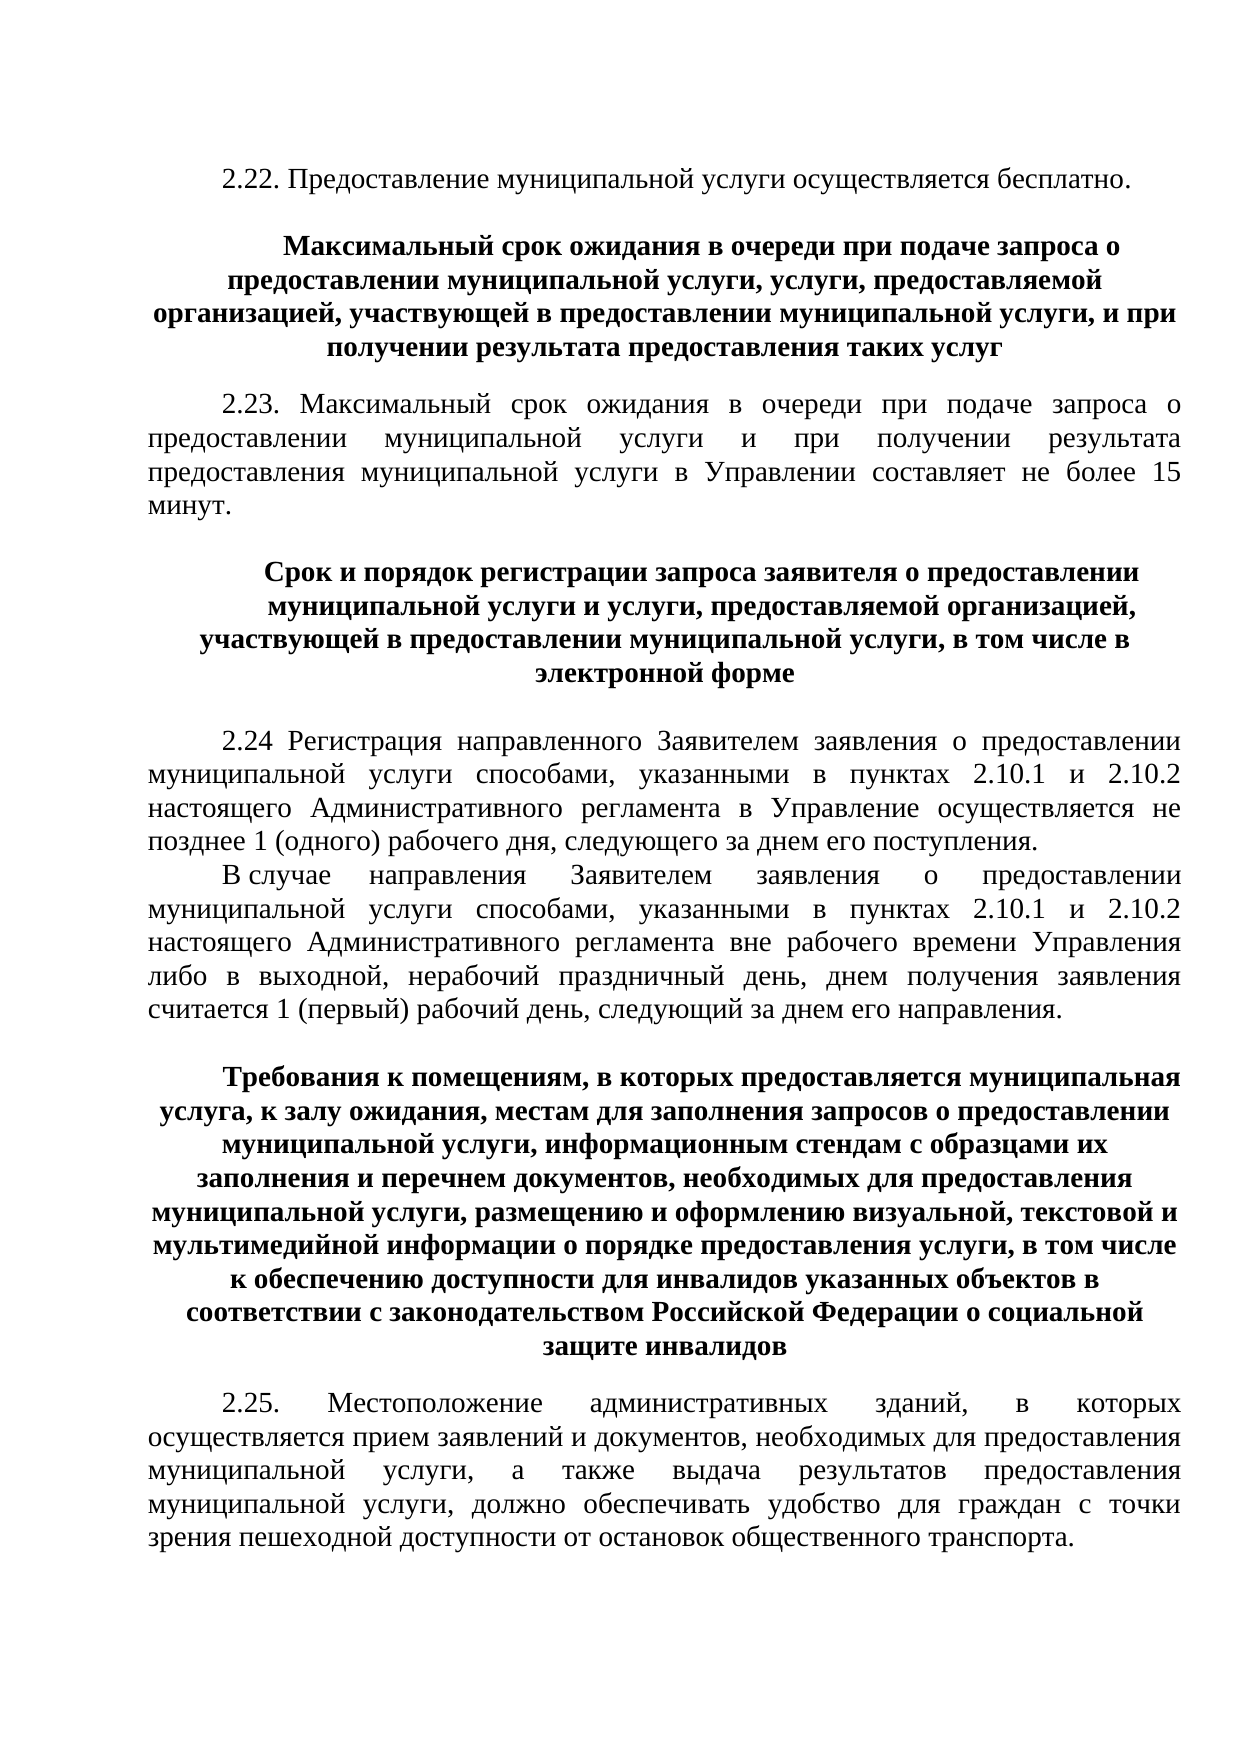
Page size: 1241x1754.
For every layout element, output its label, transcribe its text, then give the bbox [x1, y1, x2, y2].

text 2.24 Регистрация направленного Заявителем заявления о предоставлении муниципальной услуги способами, указанными в пунктах 2.10.1 и 2.10.2 настоящего Административного регламента в Управление осуществляется не позднее 1 (одного) рабочего дня, следующего за днем его поступления. [148, 723, 1182, 857]
text 2.22. Предоставление муниципальной услуги осуществляется бесплатно. [148, 161, 1182, 195]
text В случае направления Заявителем заявления о предоставлении муниципальной услуги способами, указанными в пунктах 2.10.1 и 2.10.2 настоящего Административного регламента вне рабочего времени Управления либо в выходной, нерабочий праздничный день, днем получения заявления считается 1 (первый) рабочий день, следующий за днем его направления. [148, 857, 1182, 1025]
text Требования к помещениям, в которых предоставляется муниципальная услуга, к залу ожидания, местам для заполнения запросов о предоставлении муниципальной услуги, информационным стендам с образцами их заполнения и перечнем документов, необходимых для предоставления муниципальной услуги, размещению и оформлению визуальной, текстовой и мультимедийной информации о порядке предоставления услуги, в том числе к обеспечению доступности для инвалидов указанных объектов в соответствии с законодательством Российской Федерации о социальной защите инвалидов [148, 1059, 1182, 1361]
text 2.23. Максимальный срок ожидания в очереди при подаче запроса о предоставлении муниципальной услуги и при получении результата предоставления муниципальной услуги в Управлении составляет не более 15 минут. [148, 387, 1182, 521]
text муниципальной услуги и услуги, предоставляемой организацией, участвующей в предоставлении муниципальной услуги, в том числе в электронной форме [148, 588, 1182, 688]
text Срок и порядок регистрации запроса заявителя о предоставлении [148, 554, 1182, 588]
text Максимальный срок ожидания в очереди при подаче запроса о предоставлении муниципальной услуги, услуги, предоставляемой организацией, участвующей в предоставлении муниципальной услуги, и при получении результата предоставления таких услуг [148, 228, 1182, 363]
text 2.25. Местоположение административных зданий, в которых осуществляется прием заявлений и документов, необходимых для предоставления муниципальной услуги, а также выдача результатов предоставления муниципальной услуги, должно обеспечивать удобство для граждан с точки зрения пешеходной доступности от остановок общественного транспорта. [148, 1385, 1182, 1553]
